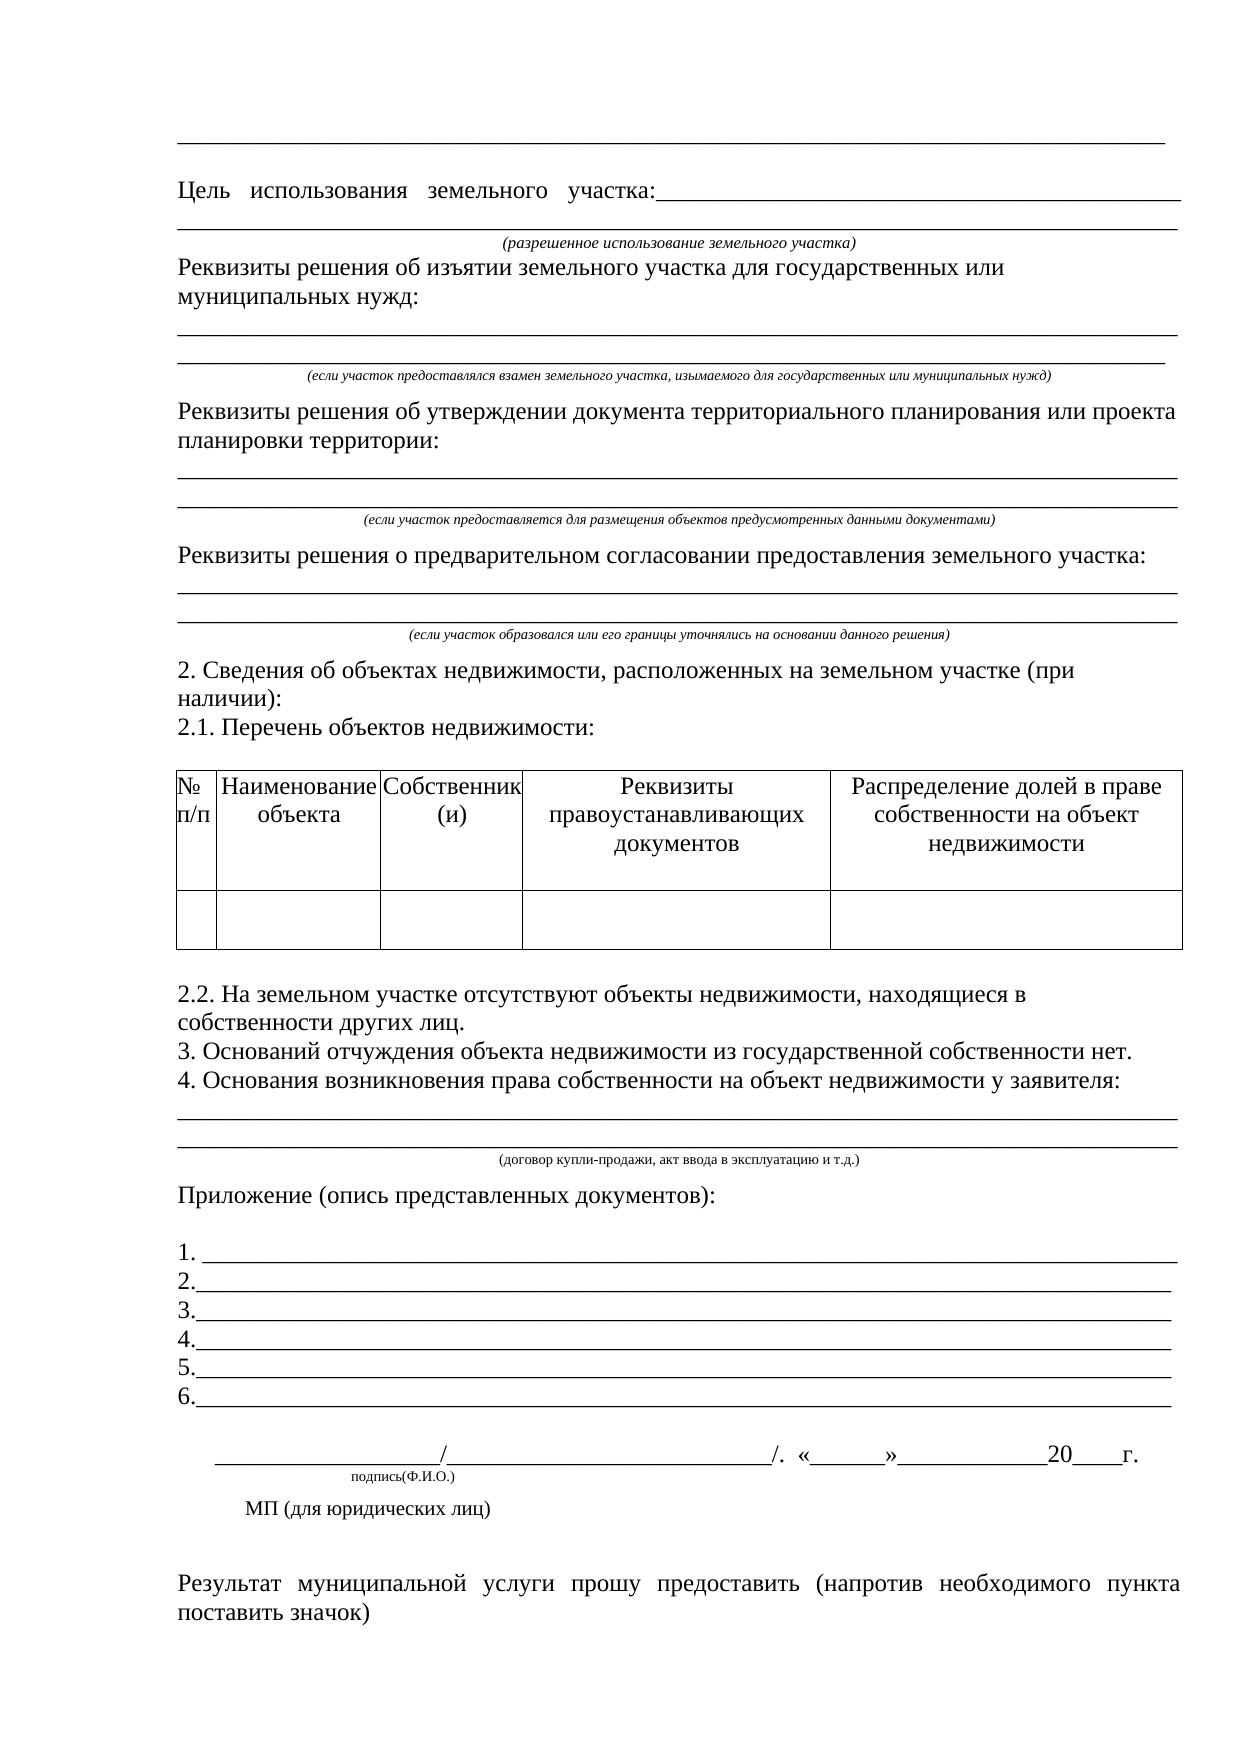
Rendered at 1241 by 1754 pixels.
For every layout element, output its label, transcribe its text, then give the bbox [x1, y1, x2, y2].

table_header № п/п [177, 771, 216, 890]
table_header Реквизиты правоустанавливающих документов [523, 771, 830, 890]
text 2.2. На земельном участке отсутствуют объекты недвижимости, находящиеся в собственности других лиц. [177, 979, 1181, 1036]
text 4.______________________________________________________________________________ [177, 1324, 1181, 1352]
text (если участок предоставляется для размещения объектов предусмотренных данными документами) [177, 511, 1181, 540]
text 1. ______________________________________________________________________________ [177, 1237, 1181, 1266]
text 2.1. Перечень объектов недвижимости: [177, 712, 1181, 741]
table_cell [831, 891, 1182, 949]
table_cell [177, 891, 216, 949]
table_cell [523, 891, 830, 949]
text Реквизиты решения о предварительном согласовании предоставления земельного участка: ________________________________________________________________________________________________________________________________________________________________ [177, 540, 1181, 626]
text 3.______________________________________________________________________________ [177, 1295, 1181, 1324]
table_header Распределение долей в праве собственности на объект недвижимости [831, 771, 1182, 890]
text ________________________________________________________________________________ [177, 1094, 1181, 1122]
text Реквизиты решения об изъятии земельного участка для государственных или муниципальных нужд: _______________________________________________________________________________________________________________________________________________________________ [177, 252, 1181, 367]
text 3. Оснований отчуждения объекта недвижимости из государственной собственности нет. [177, 1036, 1181, 1065]
text подпись(Ф.И.О.) [177, 1467, 1181, 1496]
text Результат муниципальной услуги прошу предоставить (напротив необходимого пункта поставить значок) [177, 1568, 1181, 1626]
text (договор купли-продажи, акт ввода в эксплуатацию и т.д.) [177, 1151, 1181, 1180]
text _______________________________________________________________________________ [177, 118, 1181, 147]
text 5.______________________________________________________________________________ [177, 1352, 1181, 1381]
text (если участок предоставлялся взамен земельного участка, изымаемого для государственных или муниципальных нужд) [177, 367, 1181, 396]
text Приложение (опись представленных документов): [177, 1180, 1181, 1209]
text (если участок образовался или его границы уточнялись на основании данного решения) [177, 626, 1181, 655]
table_cell [381, 891, 522, 949]
text Реквизиты решения об утверждении документа территориального планирования или проекта планировки территории: ________________________________________________________________________________________________________________________________________________________________ [177, 396, 1181, 511]
subtitle Цель использования земельного участка:__________________________________________ ________________________________________________________________________________ [177, 176, 1181, 233]
text (разрешенное использование земельного участка) [177, 233, 1181, 252]
text __________________/__________________________/. «______»____________20____г. [177, 1439, 1181, 1467]
text 2. Сведения об объектах недвижимости, расположенных на земельном участке (при наличии): [177, 655, 1181, 712]
text МП (для юридических лиц) [177, 1496, 1181, 1520]
text 6.______________________________________________________________________________ [177, 1381, 1181, 1410]
text 4. Основания возникновения права собственности на объект недвижимости у заявителя: [177, 1065, 1181, 1094]
table_header Наименование объекта [217, 771, 380, 890]
text 2.______________________________________________________________________________ [177, 1266, 1181, 1295]
text ________________________________________________________________________________ [177, 1122, 1181, 1151]
table_header Собственник(и) [381, 771, 522, 890]
table_cell [217, 891, 380, 949]
